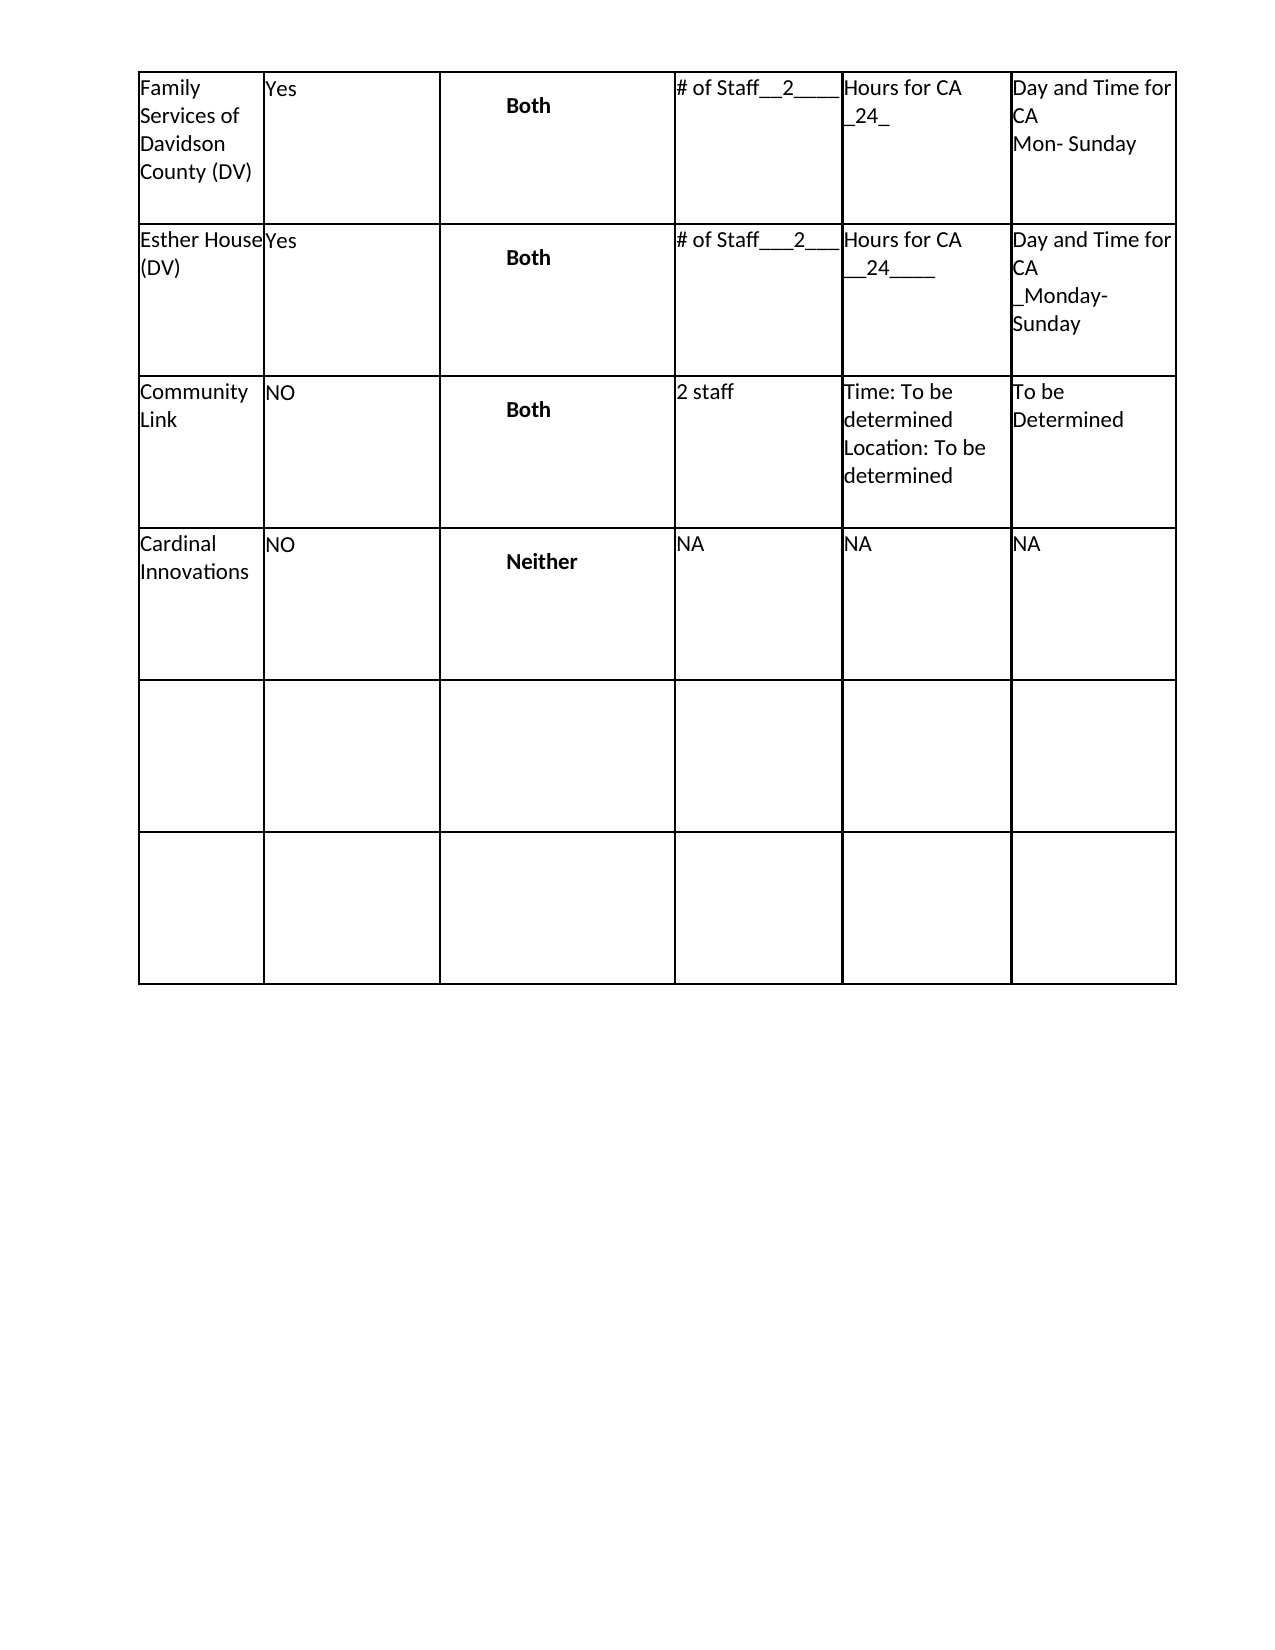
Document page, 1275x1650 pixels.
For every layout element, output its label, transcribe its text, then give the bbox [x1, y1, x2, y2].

table_cell [441, 833, 674, 983]
table_cell Neither [441, 529, 674, 679]
table_cell [676, 833, 841, 983]
table_cell [844, 833, 1010, 983]
table_cell NO [265, 529, 439, 679]
table_cell Day and Time for CA _Monday- Sunday [1013, 225, 1175, 375]
table_cell Both [441, 225, 674, 375]
table_cell Both [441, 377, 674, 527]
table_cell Both [441, 73, 674, 223]
table_cell [1013, 833, 1175, 983]
table_cell 2 staff [676, 377, 841, 527]
table_cell Yes [265, 225, 439, 375]
table_cell Day and Time for CA Mon- Sunday [1013, 73, 1175, 223]
table_cell NO [265, 377, 439, 527]
table_cell [140, 833, 263, 983]
table_cell NA [1013, 529, 1175, 679]
table_cell Esther House (DV) [140, 225, 263, 375]
table_cell Community Link [140, 377, 263, 527]
table_cell # of Staff___2___ [676, 225, 841, 375]
table_cell Cardinal Innovations [140, 529, 263, 679]
table_cell Hours for CA __24____ [844, 225, 1010, 375]
table_cell [1013, 681, 1175, 831]
table_cell NA [844, 529, 1010, 679]
table_cell [265, 833, 439, 983]
table_cell [265, 681, 439, 831]
table_cell Time: To be determined Location: To be determined [844, 377, 1010, 527]
table_cell To be Determined [1013, 377, 1175, 527]
table_cell Family Services of Davidson County (DV) [140, 73, 263, 223]
table_cell # of Staff__2____ [676, 73, 841, 223]
table_cell [844, 681, 1010, 831]
table_cell Yes [265, 73, 439, 223]
table_cell NA [676, 529, 841, 679]
table_cell Hours for CA _24_ [844, 73, 1010, 223]
table_cell [140, 681, 263, 831]
table_cell [676, 681, 841, 831]
table_cell [441, 681, 674, 831]
